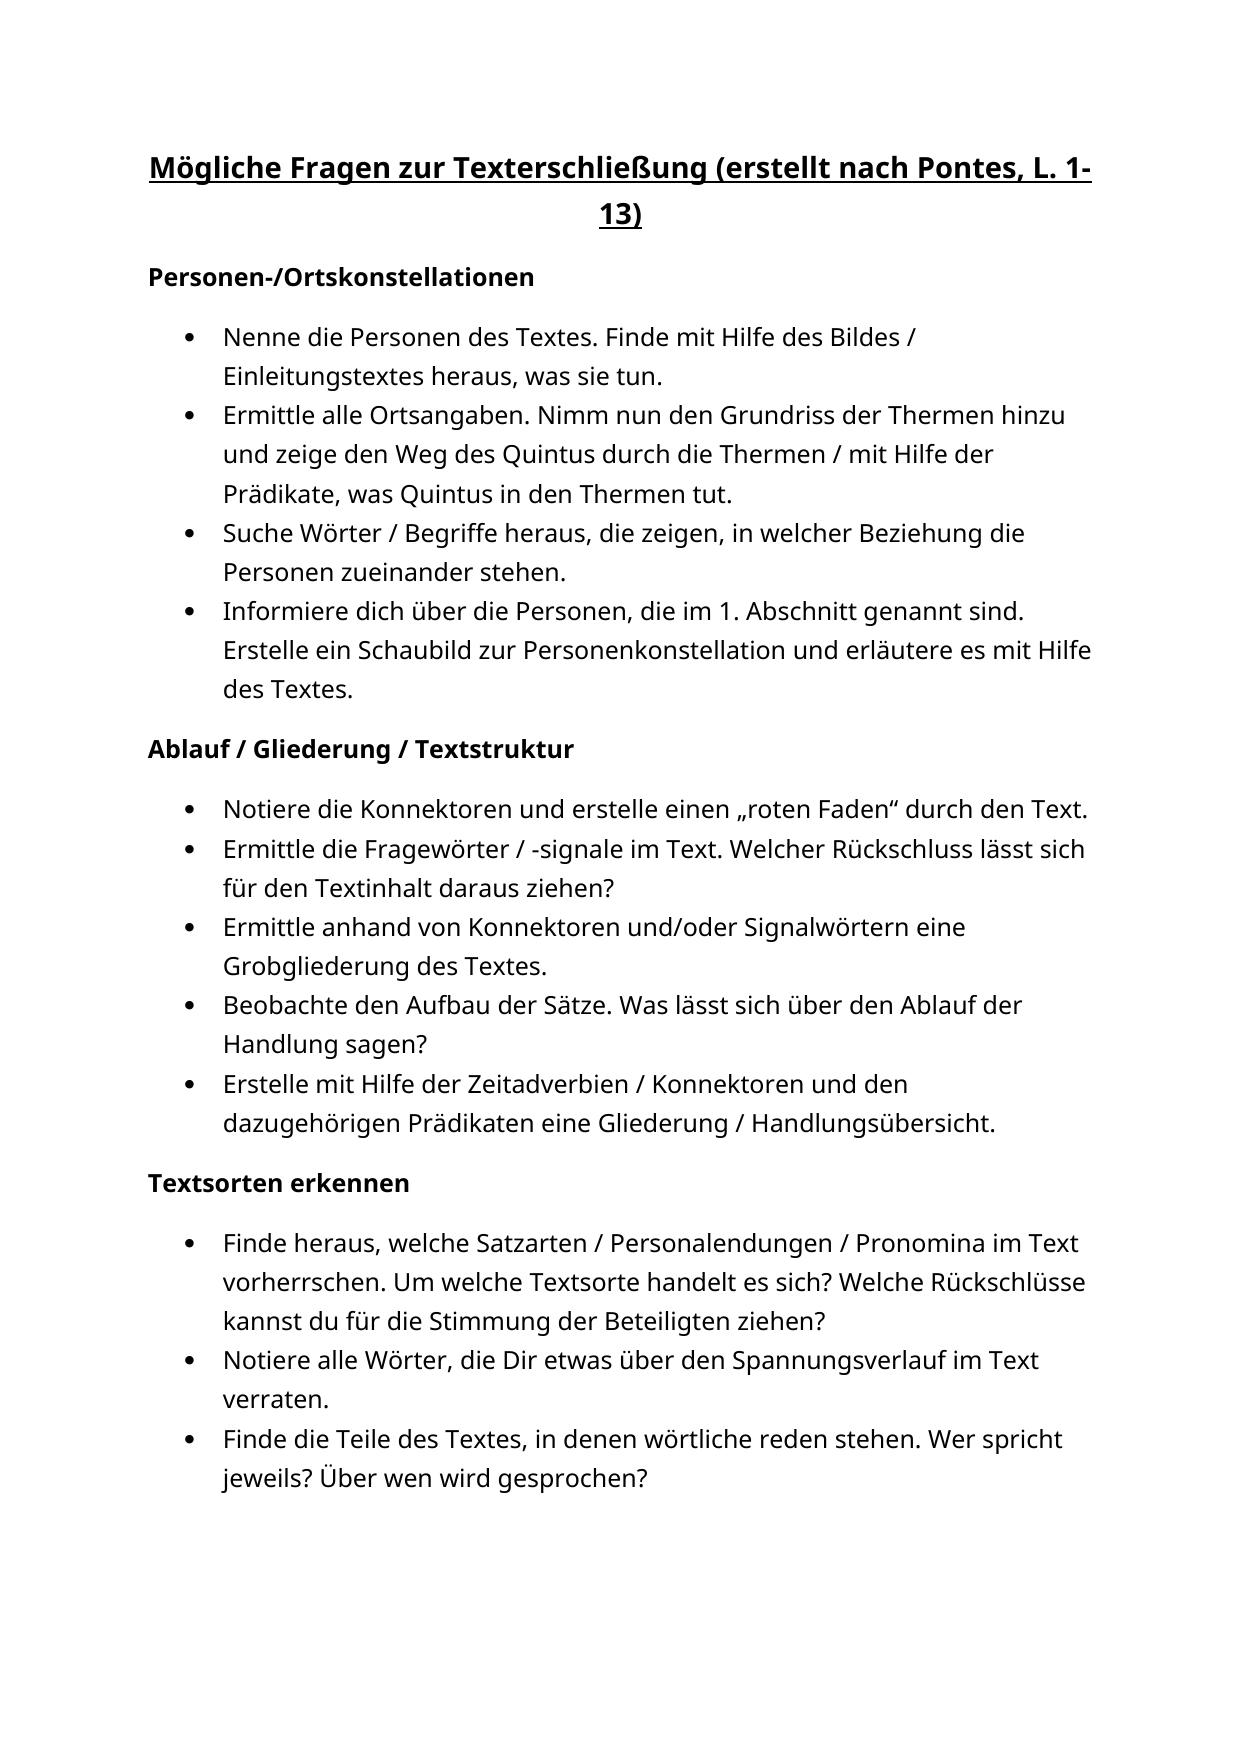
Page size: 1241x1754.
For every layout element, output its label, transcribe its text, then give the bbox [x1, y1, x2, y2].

text Personen-/Ortskonstellationen [148, 260, 1093, 294]
list Notiere die Konnektoren und erstelle einen „roten Faden“ durch den Text. [185, 792, 1093, 826]
list Ermittle die Fragewörter / -signale im Text. Welcher Rückschluss lässt sich für den Textinhalt daraus ziehen? [185, 831, 1093, 904]
list Finde die Teile des Textes, in denen wörtliche reden stehen. Wer spricht jeweils? Über wen wird gesprochen? [185, 1421, 1093, 1494]
list Finde heraus, welche Satzarten / Personalendungen / Pronomina im Text vorherrschen. Um welche Textsorte handelt es sich? Welche Rückschlüsse kannst du für die Stimmung der Beteiligten ziehen? [185, 1226, 1093, 1338]
text Mögliche Fragen zur Texterschließung (erstellt nach Pontes, L. 1-13) [148, 148, 1093, 233]
list Erstelle mit Hilfe der Zeitadverbien / Konnektoren und den dazugehörigen Prädikaten eine Gliederung / Handlungsübersicht. [185, 1066, 1093, 1139]
list Ermittle anhand von Konnektoren und/oder Signalwörtern eine Grobgliederung des Textes. [185, 910, 1093, 983]
list Nenne die Personen des Textes. Finde mit Hilfe des Bildes / Einleitungstextes heraus, was sie tun. [185, 320, 1093, 393]
text Ablauf / Gliederung / Textstruktur [148, 732, 1093, 766]
list Suche Wörter / Begriffe heraus, die zeigen, in welcher Beziehung die Personen zueinander stehen. [185, 516, 1093, 589]
list Notiere alle Wörter, die Dir etwas über den Spannungsverlauf im Text verraten. [185, 1343, 1093, 1416]
list Informiere dich über die Personen, die im 1. Abschnitt genannt sind. Erstelle ein Schaubild zur Personenkonstellation und erläutere es mit Hilfe des Textes. [185, 594, 1093, 706]
text Textsorten erkennen [148, 1166, 1093, 1199]
list Ermittle alle Ortsangaben. Nimm nun den Grundriss der Thermen hinzu und zeige den Weg des Quintus durch die Thermen / mit Hilfe der Prädikate, was Quintus in den Thermen tut. [185, 398, 1093, 510]
list Beobachte den Aufbau der Sätze. Was lässt sich über den Ablauf der Handlung sagen? [185, 988, 1093, 1061]
